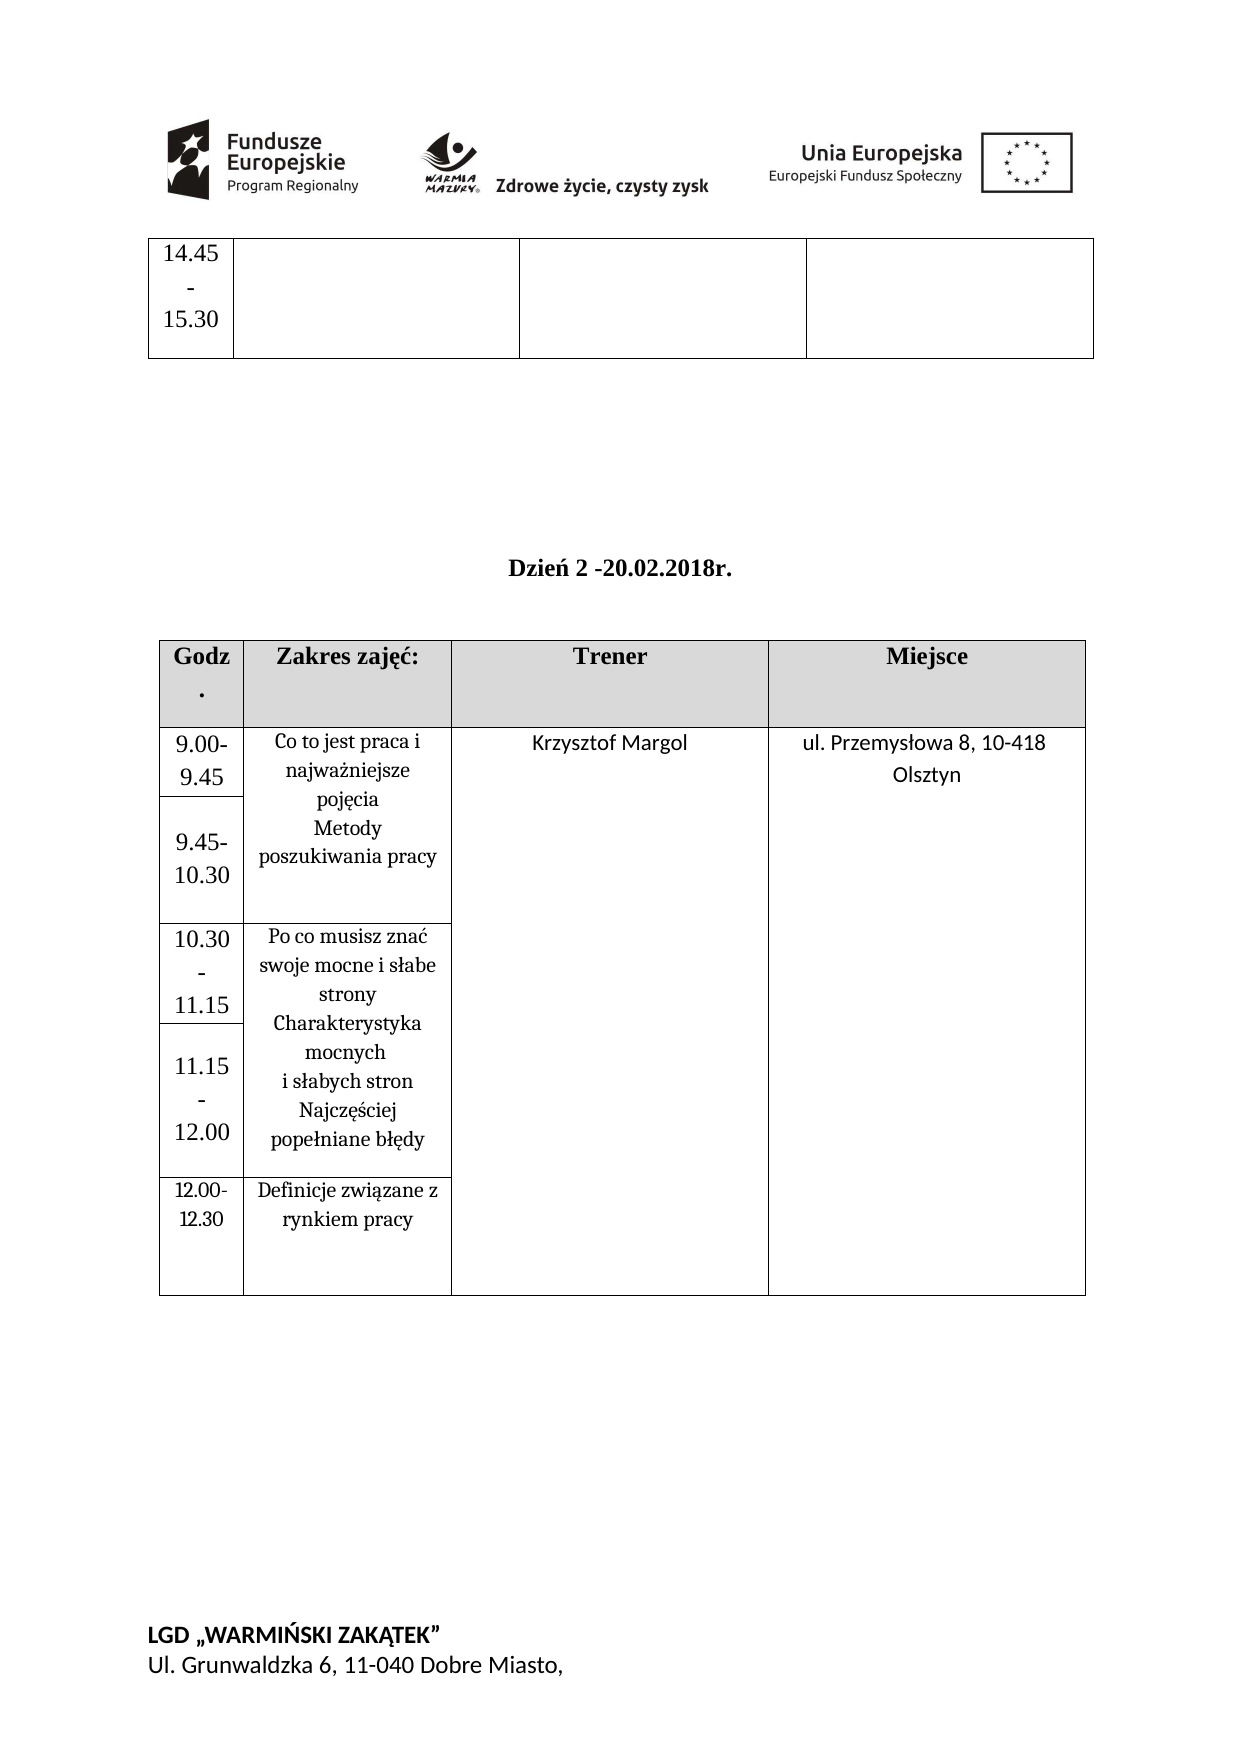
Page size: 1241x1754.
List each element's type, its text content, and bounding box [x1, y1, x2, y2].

table_cell 9.45-10.30 [160, 797, 243, 923]
table_header Godz. [160, 641, 243, 727]
table_cell Co to jest praca i najważniejsze pojęcia Metody poszukiwania pracy [244, 728, 451, 923]
table_header Zakres zajęć: [244, 641, 451, 727]
table_cell Po co musisz znać swoje mocne i słabe strony Charakterystyka mocnych i słabych stron Najczęściej popełniane błędy [244, 924, 451, 1177]
picture [147, 98, 1093, 220]
table_header Trener [452, 641, 768, 727]
table_cell 12.00-12.30 [160, 1178, 243, 1295]
table_cell 11.15-12.00 [160, 1024, 243, 1177]
table_cell Krzysztof Margol [452, 728, 768, 1295]
table_cell ul. Przemysłowa 8, 10-418 Olsztyn [769, 728, 1085, 1295]
table_cell 10.30-11.15 [160, 924, 243, 1023]
table_cell 9.00-9.45 [160, 728, 243, 796]
table_cell 14.45-15.30 [149, 239, 233, 358]
table_header Miejsce [769, 641, 1085, 727]
list Dzień 2 -20.02.2018r. [148, 553, 1093, 582]
